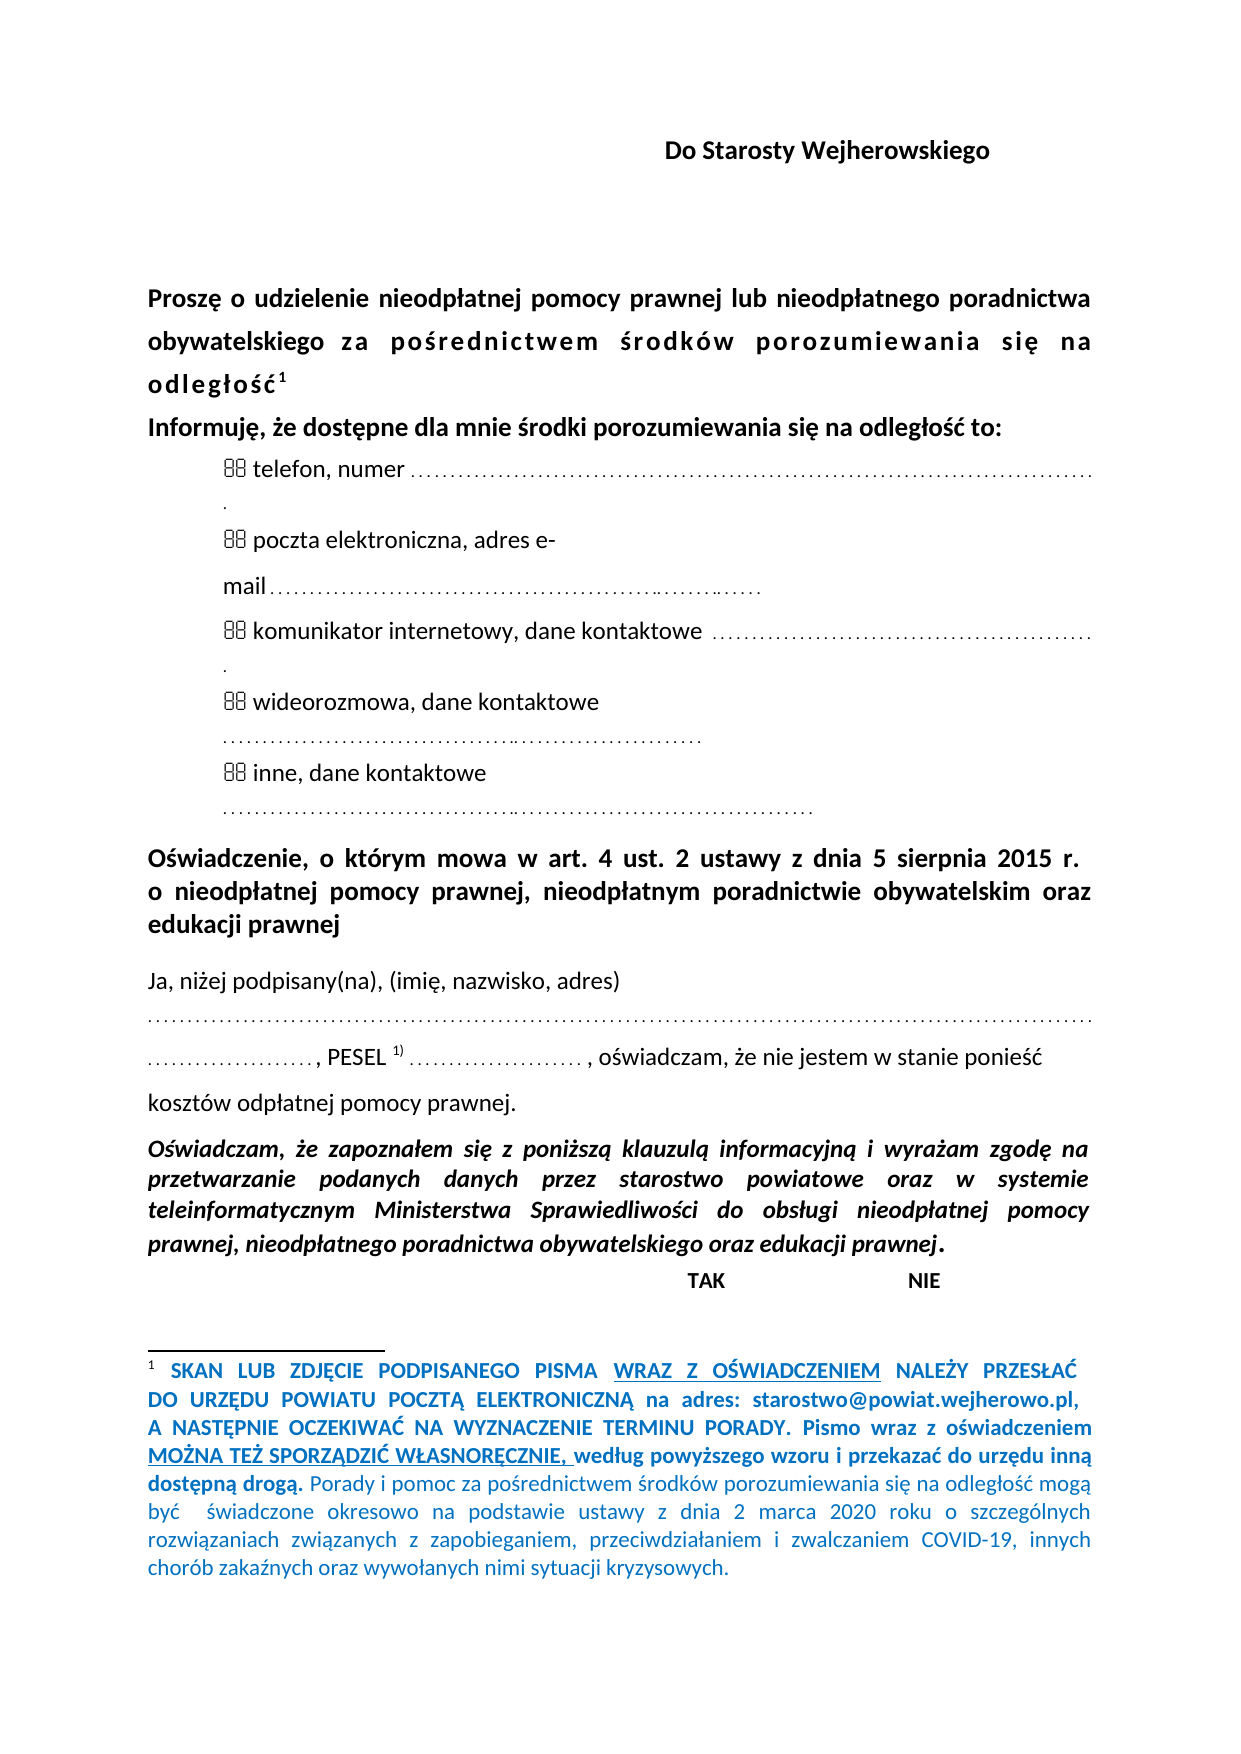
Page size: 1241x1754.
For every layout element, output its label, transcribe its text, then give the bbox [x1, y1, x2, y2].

list poczta elektroniczna, adres e-mail . . . . . . . . . . . . . . . . . . . . . . . . . . . . . . . . . . . . . . . . . . . . . . . . .. . . . . . . .. . . . . . [223, 524, 1092, 600]
list komunikator internetowy, dane kontaktowe . . . . . . . . . . . . . . . . . . . . . . . . . . . . . . . . . . . . . . . . . . . . . . . . . [223, 616, 1092, 676]
text Informuję, że dostępne dla mnie środki porozumiewania się na odległość to: [148, 410, 1092, 443]
text Oświadczenie, o którym mowa w art. 4 ust. 2 ustawy z dnia 5 sierpnia 2015 r. o nieodpłatnej pomocy prawnej, nieodpłatnym poradnictwie obywatelskim oraz edukacji prawnej [148, 841, 1092, 940]
list inne, dane kontaktowe . . . . . . . . . . . . . . . . . . . . . . . . . . . . . . . . . . . . .. . . . . . . . . . . . . . . . . . . . . . . . . . . . . . . . . . . . . . [223, 758, 1092, 818]
list wideorozmowa, dane kontaktowe . . . . . . . . . . . . . . . . . . . . . . . . . . . . . . . . . . . . .. . . . . . . . . . . . . . . . . . . . . . . . [223, 687, 1092, 747]
list Ja, niżej podpisany(na), (imię, nazwisko, adres) . . . . . . . . . . . . . . . . . . . . . . . . . . . . . . . . . . . . . . . . . . . . . . . . . . . . . . . . . . . . . . . . . . . . . . . . . . . . . . . . . . . . . . . . . . . . . . . . . . . . . . . . . . . . . . . . . . . . . . . . . . . . . . . . . . . . . . . . . . . . , PESEL 1) . . . . . . . . . . . . . . . . . . . . . . , oświadczam, że nie jestem w stanie ponieść kosztów odpłatnej pomocy prawnej. [148, 965, 1092, 1118]
text Proszę o udzielenie nieodpłatnej pomocy prawnej lub nieodpłatnego poradnictwa obywatelskiego za pośrednictwem środków porozumiewania się na odległość [148, 281, 1092, 400]
list telefon, numer . . . . . . . . . . . . . . . . . . . . . . . . . . . . . . . . . . . . . . . . . . . . . . . . . . . . . . . . . . . . . . . . . . . . . . . . . . . . . . . . . . . . . . . [223, 453, 1092, 514]
text Oświadczam, że zapoznałem się z poniższą klauzulą informacyjną i wyrażam zgodę na przetwarzanie podanych danych przez starostwo powiatowe oraz w systemie teleinformatycznym Ministerstwa Sprawiedliwości do obsługi nieodpłatnej pomocy prawnej, nieodpłatnego poradnictwa obywatelskiego oraz edukacji prawnej. TAK NIE [148, 1133, 1092, 1296]
text Do Starosty Wejherowskiego [664, 133, 1092, 166]
